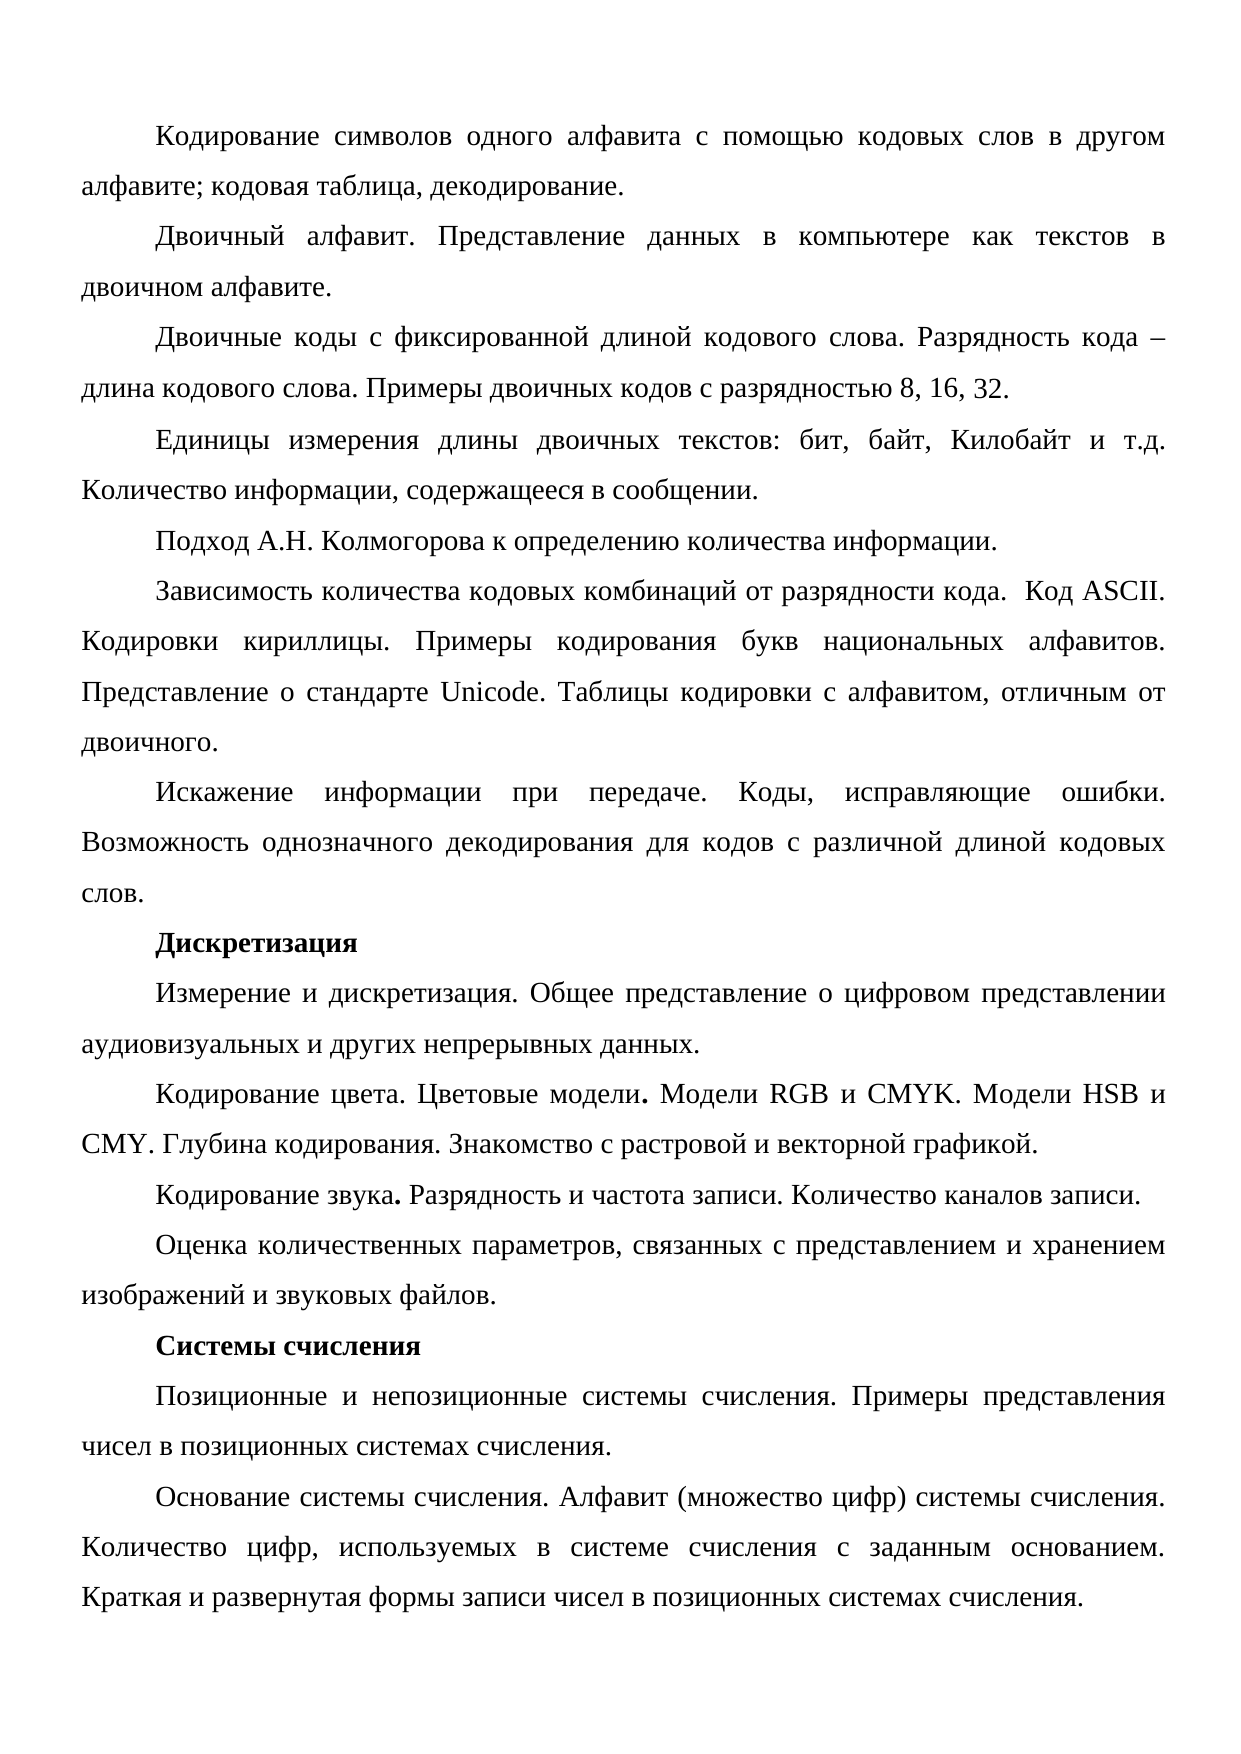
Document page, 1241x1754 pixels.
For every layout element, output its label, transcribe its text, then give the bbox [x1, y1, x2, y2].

text Единицы измерения длины двоичных текстов: бит, байт, Килобайт и т.д. Количество информации, содержащееся в сообщении. [81, 422, 1167, 506]
text Позиционные и непозиционные системы счисления. Примеры представления чисел в позиционных системах счисления. [81, 1378, 1167, 1462]
text Оценка количественных параметров, связанных с представлением и хранением изображений и звуковых файлов. [81, 1227, 1167, 1311]
text Зависимость количества кодовых комбинаций от разрядности кода. Код ASCII. Кодировки кириллицы. Примеры кодирования букв национальных алфавитов. Представление о стандарте Unicode. Таблицы кодировки с алфавитом, отличным от двоичного. [81, 573, 1167, 757]
text Измерение и дискретизация. Общее представление о цифровом представлении аудиовизуальных и других непрерывных данных. [81, 976, 1167, 1059]
list Дискретизация [155, 925, 1167, 959]
text Основание системы счисления. Алфавит (множество цифр) системы счисления. Количество цифр, используемых в системе счисления с заданным основанием. Краткая и развернутая формы записи чисел в позиционных системах счисления. [81, 1479, 1167, 1613]
text Кодирование звука. Разрядность и частота записи. Количество каналов записи. [81, 1177, 1167, 1210]
text Двоичный алфавит. Представление данных в компьютере как текстов в двоичном алфавите. [81, 218, 1167, 302]
list Системы счисления [155, 1328, 1167, 1361]
text Двоичные коды с фиксированной длиной кодового слова. Разрядность кода – длина кодового слова. Примеры двоичных кодов с разрядностью 8, 16, 32. [81, 319, 1167, 405]
text Кодирование цвета. Цветовые модели. Модели RGB и CMYK. Модели HSB и CMY. Глубина кодирования. Знакомство с растровой и векторной графикой. [81, 1076, 1167, 1160]
text Подход А.Н. Колмогорова к определению количества информации. [81, 523, 1167, 556]
text Кодирование символов одного алфавита с помощью кодовых слов в другом алфавите; кодовая таблица, декодирование. [81, 118, 1167, 202]
text Искажение информации при передаче. Коды, исправляющие ошибки. Возможность однозначного декодирования для кодов с различной длиной кодовых слов. [81, 774, 1167, 908]
